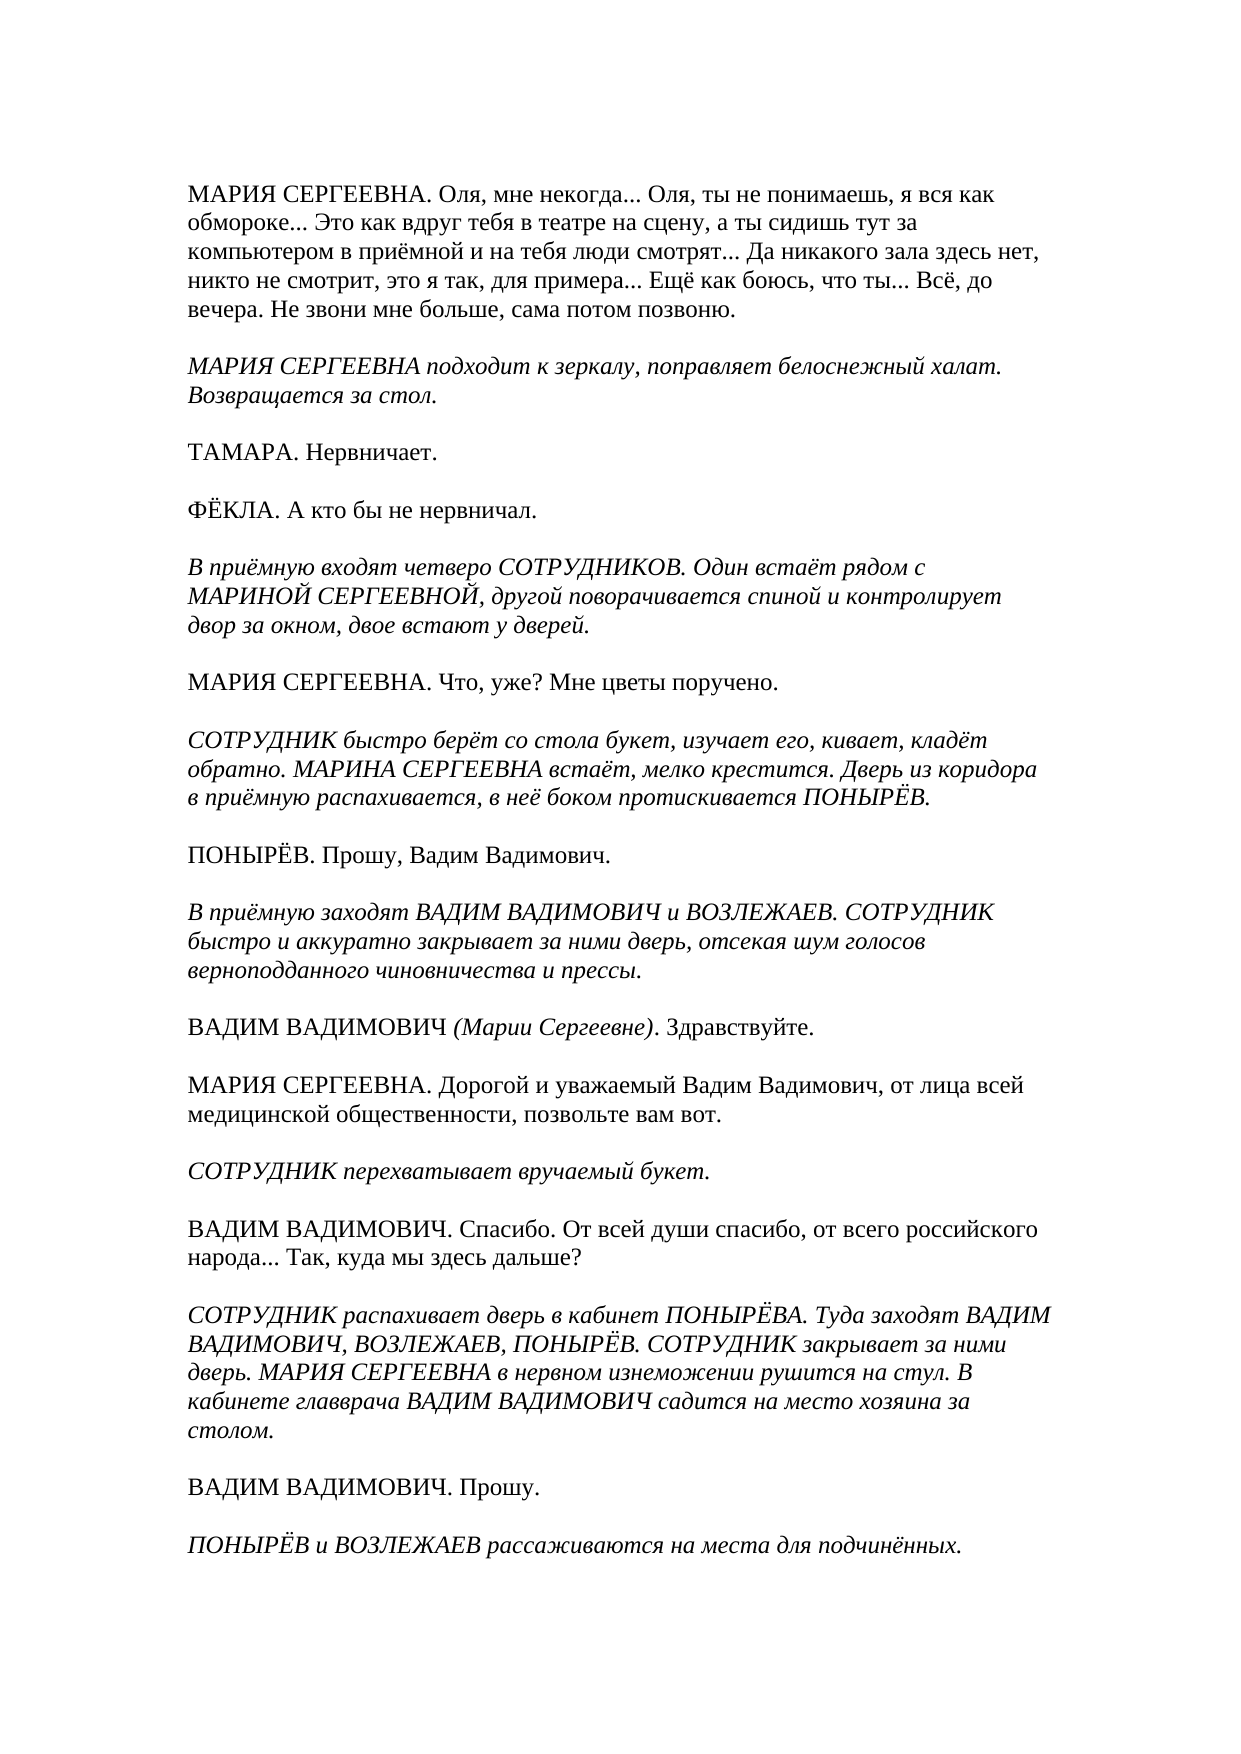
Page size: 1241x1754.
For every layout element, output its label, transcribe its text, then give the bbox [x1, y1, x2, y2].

list В приёмную входят четверо СОТРУДНИКОВ. Один встаёт рядом с МАРИНОЙ СЕРГЕЕВНОЙ, другой поворачивается спиной и контролирует двор за окном, двое встают у дверей. [187, 552, 1053, 639]
list СОТРУДНИК перехватывает вручаемый букет. [187, 1156, 1053, 1185]
list В приёмную заходят ВАДИМ ВАДИМОВИЧ и ВОЗЛЕЖАЕВ. СОТРУДНИК быстро и аккуратно закрывает за ними дверь, отсекая шум голосов верноподданного чиновничества и прессы. [187, 897, 1053, 984]
list ВАДИМ ВАДИМОВИЧ. Спасибо. От всей души спасибо, от всего российского народа... Так, куда мы здесь дальше? [187, 1214, 1053, 1271]
list ПОНЫРЁВ и ВОЗЛЕЖАЕВ рассаживаются на места для подчинённых. [187, 1530, 1053, 1559]
list ТАМАРА. Нервничает. [187, 437, 1053, 466]
list СОТРУДНИК быстро берёт со стола букет, изучает его, кивает, кладёт обратно. МАРИНА СЕРГЕЕВНА встаёт, мелко крестится. Дверь из коридора в приёмную распахивается, в неё боком протискивается ПОНЫРЁВ. [187, 725, 1053, 811]
list ФЁКЛА. А кто бы не нервничал. [187, 495, 1053, 524]
list ВАДИМ ВАДИМОВИЧ. Прошу. [187, 1472, 1053, 1501]
list МАРИЯ СЕРГЕЕВНА. Дорогой и уважаемый Вадим Вадимович, от лица всей медицинской общественности, позвольте вам вот. [187, 1070, 1053, 1127]
list МАРИЯ СЕРГЕЕВНА. Что, уже? Мне цветы поручено. [187, 667, 1053, 696]
list СОТРУДНИК распахивает дверь в кабинет ПОНЫРЁВА. Туда заходят ВАДИМ ВАДИМОВИЧ, ВОЗЛЕЖАЕВ, ПОНЫРЁВ. СОТРУДНИК закрывает за ними дверь. МАРИЯ СЕРГЕЕВНА в нервном изнеможении рушится на стул. В кабинете главврача ВАДИМ ВАДИМОВИЧ садится на место хозяина за столом. [187, 1300, 1053, 1444]
list МАРИЯ СЕРГЕЕВНА подходит к зеркалу, поправляет белоснежный халат. Возвращается за стол. [187, 351, 1053, 409]
list ПОНЫРЁВ. Прошу, Вадим Вадимович. [187, 840, 1053, 869]
list ВАДИМ ВАДИМОВИЧ (Марии Сергеевне). Здравствуйте. [187, 1012, 1053, 1041]
list МАРИЯ СЕРГЕЕВНА. Оля, мне некогда... Оля, ты не понимаешь, я вся как обмороке... Это как вдруг тебя в театре на сцену, а ты сидишь тут за компьютером в приёмной и на тебя люди смотрят... Да никакого зала здесь нет, никто не смотрит, это я так, для примера... Ещё как боюсь, что ты... Всё, до вечера. Не звони мне больше, сама потом позвоню. [187, 179, 1053, 322]
